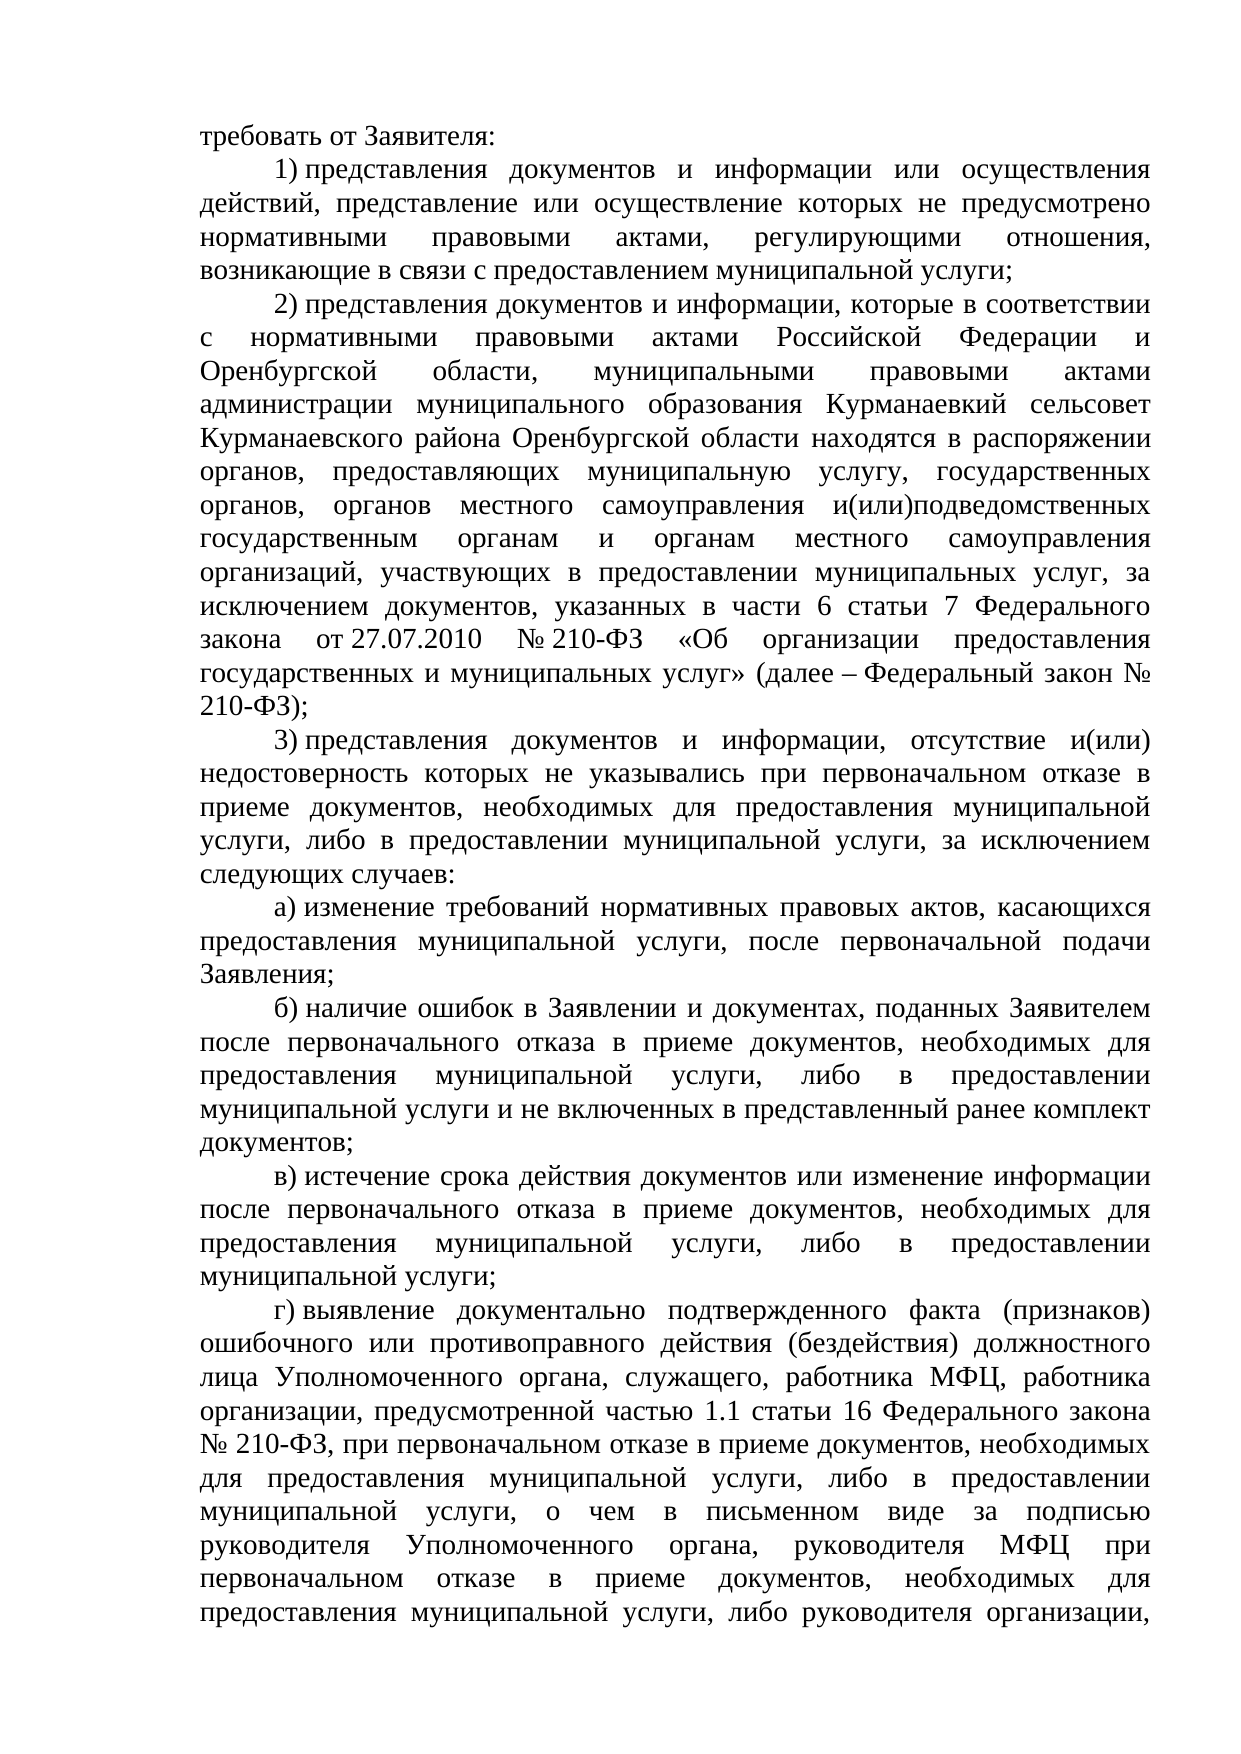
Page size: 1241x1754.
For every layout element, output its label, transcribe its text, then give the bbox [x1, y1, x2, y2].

text 3) представления документов и информации, отсутствие и(или) недостоверность которых не указывались при первоначальном отказе в приеме документов, необходимых для предоставления муниципальной услуги, либо в предоставлении муниципальной услуги, за исключением следующих случаев: [199, 722, 1151, 889]
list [199, 118, 1151, 152]
text в) истечение срока действия документов или изменение информации после первоначального отказа в приеме документов, необходимых для предоставления муниципальной услуги, либо в предоставлении муниципальной услуги; [199, 1158, 1151, 1292]
text а) изменение требований нормативных правовых актов, касающихся предоставления муниципальной услуги, после первоначальной подачи Заявления; [199, 889, 1151, 990]
text 1) представления документов и информации или осуществления действий, представление или осуществление которых не предусмотрено нормативными правовыми актами, регулирующими отношения, возникающие в связи с предоставлением муниципальной услуги; [199, 152, 1151, 286]
text 2) представления документов и информации, которые в соответствии с нормативными правовыми актами Российской Федерации и Оренбургской области, муниципальными правовыми актами администрации муниципального образования Курманаевкий сельсовет Курманаевского района Оренбургской области находятся в распоряжении органов, предоставляющих муниципальную услугу, государственных органов, органов местного самоуправления и(или)подведомственных государственным органам и органам местного самоуправления организаций, участвующих в предоставлении муниципальных услуг, за исключением документов, указанных в части 6 статьи 7 Федерального закона от 27.07.2010 № 210-ФЗ «Об организации предоставления государственных и муниципальных услуг» (далее – Федеральный закон № 210-ФЗ); [199, 286, 1151, 722]
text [199, 1292, 1151, 1627]
text б) наличие ошибок в Заявлении и документах, поданных Заявителем после первоначального отказа в приеме документов, необходимых для предоставления муниципальной услуги, либо в предоставлении муниципальной услуги и не включенных в представленный ранее комплект документов; [199, 990, 1151, 1158]
